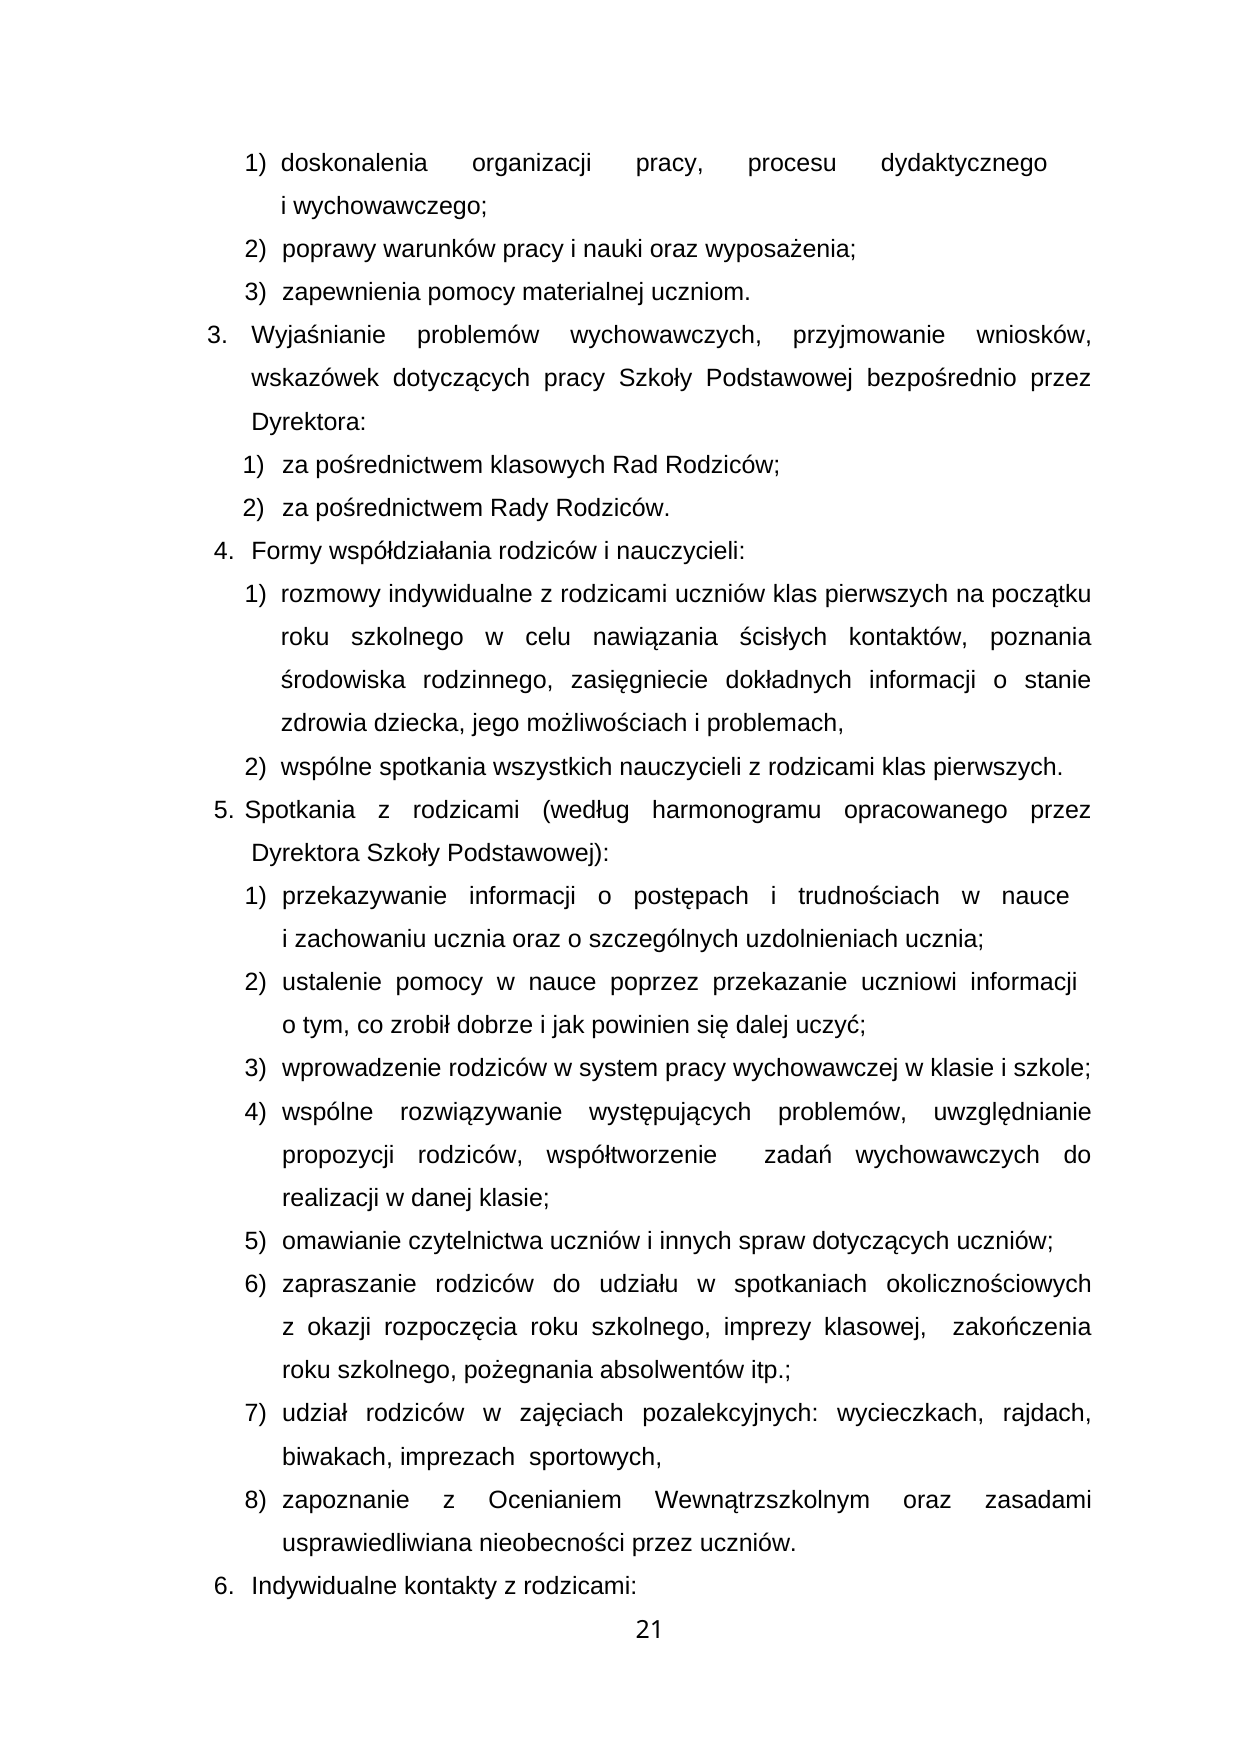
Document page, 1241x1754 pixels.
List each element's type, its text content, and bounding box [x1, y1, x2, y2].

list poprawy warunków pracy i nauki oraz wyposażenia; [244, 234, 1092, 263]
list rozmowy indywidualne z rodzicami uczniów klas pierwszych na początku roku szkolnego w celu nawiązania ścisłych kontaktów, poznania środowiska rodzinnego, zasięgniecie dokładnych informacji o stanie zdrowia dziecka, jego możliwościach i problemach, [244, 579, 1092, 737]
list zapoznanie z Ocenianiem Wewnątrzszkolnym oraz zasadami usprawiedliwiana nieobecności przez uczniów. [244, 1484, 1092, 1556]
list wspólne spotkania wszystkich nauczycieli z rodzicami klas pierwszych. [244, 751, 1092, 780]
list wspólne rozwiązywanie występujących problemów, uwzględnianie propozycji rodziców, współtworzenie zadań wychowawczych do realizacji w danej klasie; [244, 1096, 1092, 1211]
list za pośrednictwem Rady Rodziców. [224, 493, 1092, 521]
list Indywidualne kontakty z rodzicami: [214, 1571, 1092, 1599]
list zapraszanie rodziców do udziału w spotkaniach okolicznościowych z okazji rozpoczęcia roku szkolnego, imprezy klasowej, zakończenia roku szkolnego, pożegnania absolwentów itp.; [244, 1269, 1092, 1384]
list przekazywanie informacji o postępach i trudnościach w nauce i zachowaniu ucznia oraz o szczególnych uzdolnieniach ucznia; [244, 881, 1092, 953]
list udział rodziców w zajęciach pozalekcyjnych: wycieczkach, rajdach, biwakach, imprezach sportowych, [244, 1398, 1092, 1470]
list omawianie czytelnictwa uczniów i innych spraw dotyczących uczniów; [244, 1226, 1092, 1254]
list zapewnienia pomocy materialnej uczniom. [244, 277, 1092, 306]
list Formy współdziałania rodziców i nauczycieli: [214, 536, 1092, 564]
list Wyjaśnianie problemów wychowawczych, przyjmowanie wniosków, wskazówek dotyczących pracy Szkoły Podstawowej bezpośrednio przez Dyrektora: [207, 320, 1092, 435]
list wprowadzenie rodziców w system pracy wychowawczej w klasie i szkole; [244, 1053, 1092, 1082]
list doskonalenia organizacji pracy, procesu dydaktycznego i wychowawczego; [244, 148, 1092, 219]
list za pośrednictwem klasowych Rad Rodziców; [224, 449, 1092, 478]
list Spotkania z rodzicami (według harmonogramu opracowanego przez Dyrektora Szkoły Podstawowej): [214, 794, 1092, 866]
list ustalenie pomocy w nauce poprzez przekazanie uczniowi informacji o tym, co zrobił dobrze i jak powinien się dalej uczyć; [244, 967, 1092, 1039]
